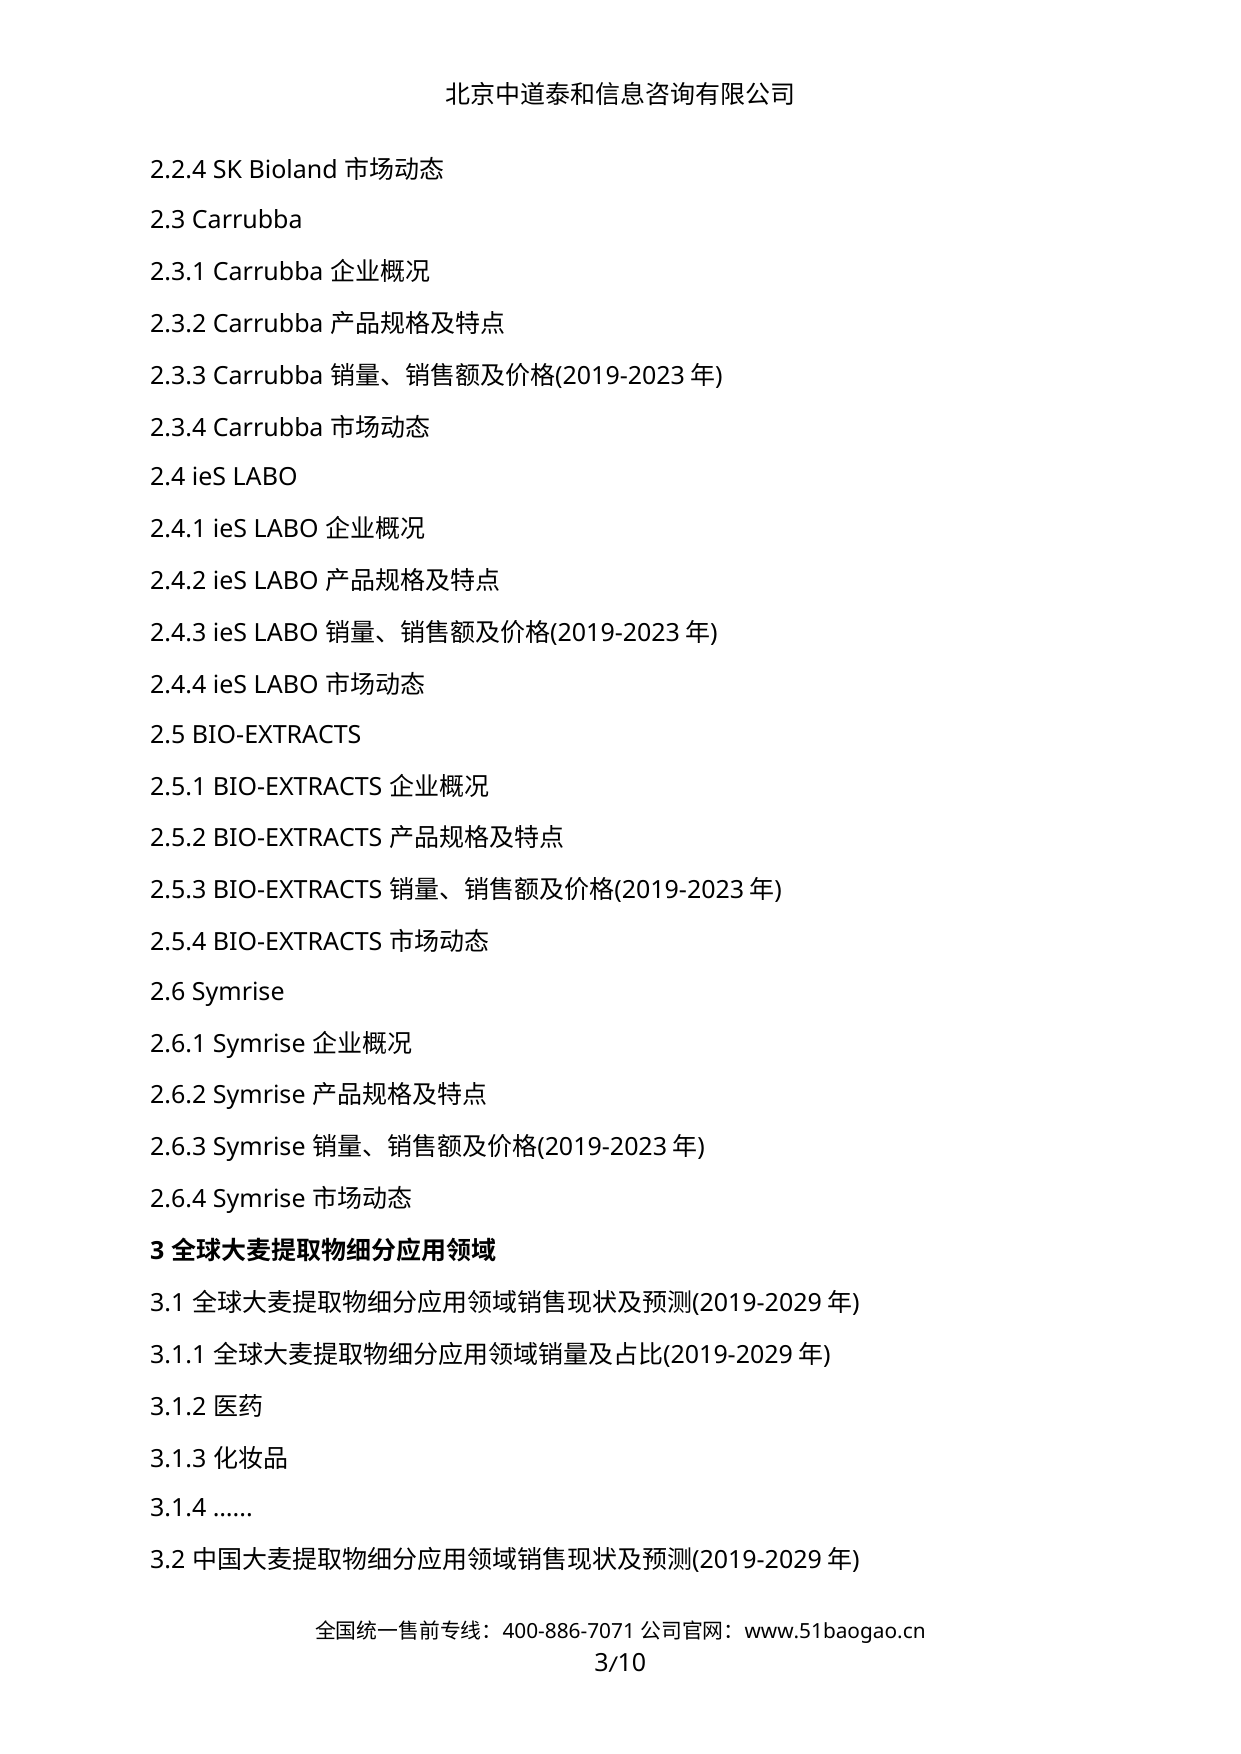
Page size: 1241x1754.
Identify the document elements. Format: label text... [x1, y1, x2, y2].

text 3.1.1 全球大麦提取物细分应用领域销量及占比(2019-2029年) [150, 1334, 1090, 1371]
text 2.4.4 ieS LABO 市场动态 [150, 664, 1090, 701]
text 2.3.1 Carrubba 企业概况 [150, 252, 1090, 288]
text 2.3.2 Carrubba 产品规格及特点 [150, 303, 1090, 340]
text 2.6 Symrise [150, 973, 1090, 1007]
text 2.6.3 Symrise 销量、销售额及价格(2019-2023年) [150, 1127, 1090, 1163]
text 2.5 BIO-EXTRACTS [150, 716, 1090, 750]
text 2.3.4 Carrubba 市场动态 [150, 407, 1090, 443]
text 2.5.4 BIO-EXTRACTS 市场动态 [150, 922, 1090, 958]
text 3 全球大麦提取物细分应用领域 [150, 1231, 1090, 1267]
text 2.4.1 ieS LABO 企业概况 [150, 509, 1090, 545]
text 2.4 ieS LABO [150, 459, 1090, 493]
text 2.5.2 BIO-EXTRACTS 产品规格及特点 [150, 818, 1090, 854]
text 2.4.3 ieS LABO 销量、销售额及价格(2019-2023年) [150, 612, 1090, 649]
text 2.6.2 Symrise 产品规格及特点 [150, 1075, 1090, 1111]
text 3.2 中国大麦提取物细分应用领域销售现状及预测(2019-2029年) [150, 1540, 1090, 1576]
text 2.5.3 BIO-EXTRACTS 销量、销售额及价格(2019-2023年) [150, 870, 1090, 906]
text 3.1.2 医药 [150, 1386, 1090, 1422]
text 3.1.4 …... [150, 1490, 1090, 1524]
text 2.5.1 BIO-EXTRACTS 企业概况 [150, 766, 1090, 802]
text 3.1.3 化妆品 [150, 1438, 1090, 1474]
text 2.3.3 Carrubba 销量、销售额及价格(2019-2023年) [150, 355, 1090, 392]
text 2.4.2 ieS LABO 产品规格及特点 [150, 561, 1090, 597]
text 2.3 Carrubba [150, 202, 1090, 236]
text 3.1 全球大麦提取物细分应用领域销售现状及预测(2019-2029年) [150, 1282, 1090, 1319]
text 2.6.4 Symrise 市场动态 [150, 1179, 1090, 1215]
text 2.6.1 Symrise 企业概况 [150, 1023, 1090, 1059]
text 2.2.4 SK Bioland 市场动态 [150, 150, 1090, 186]
